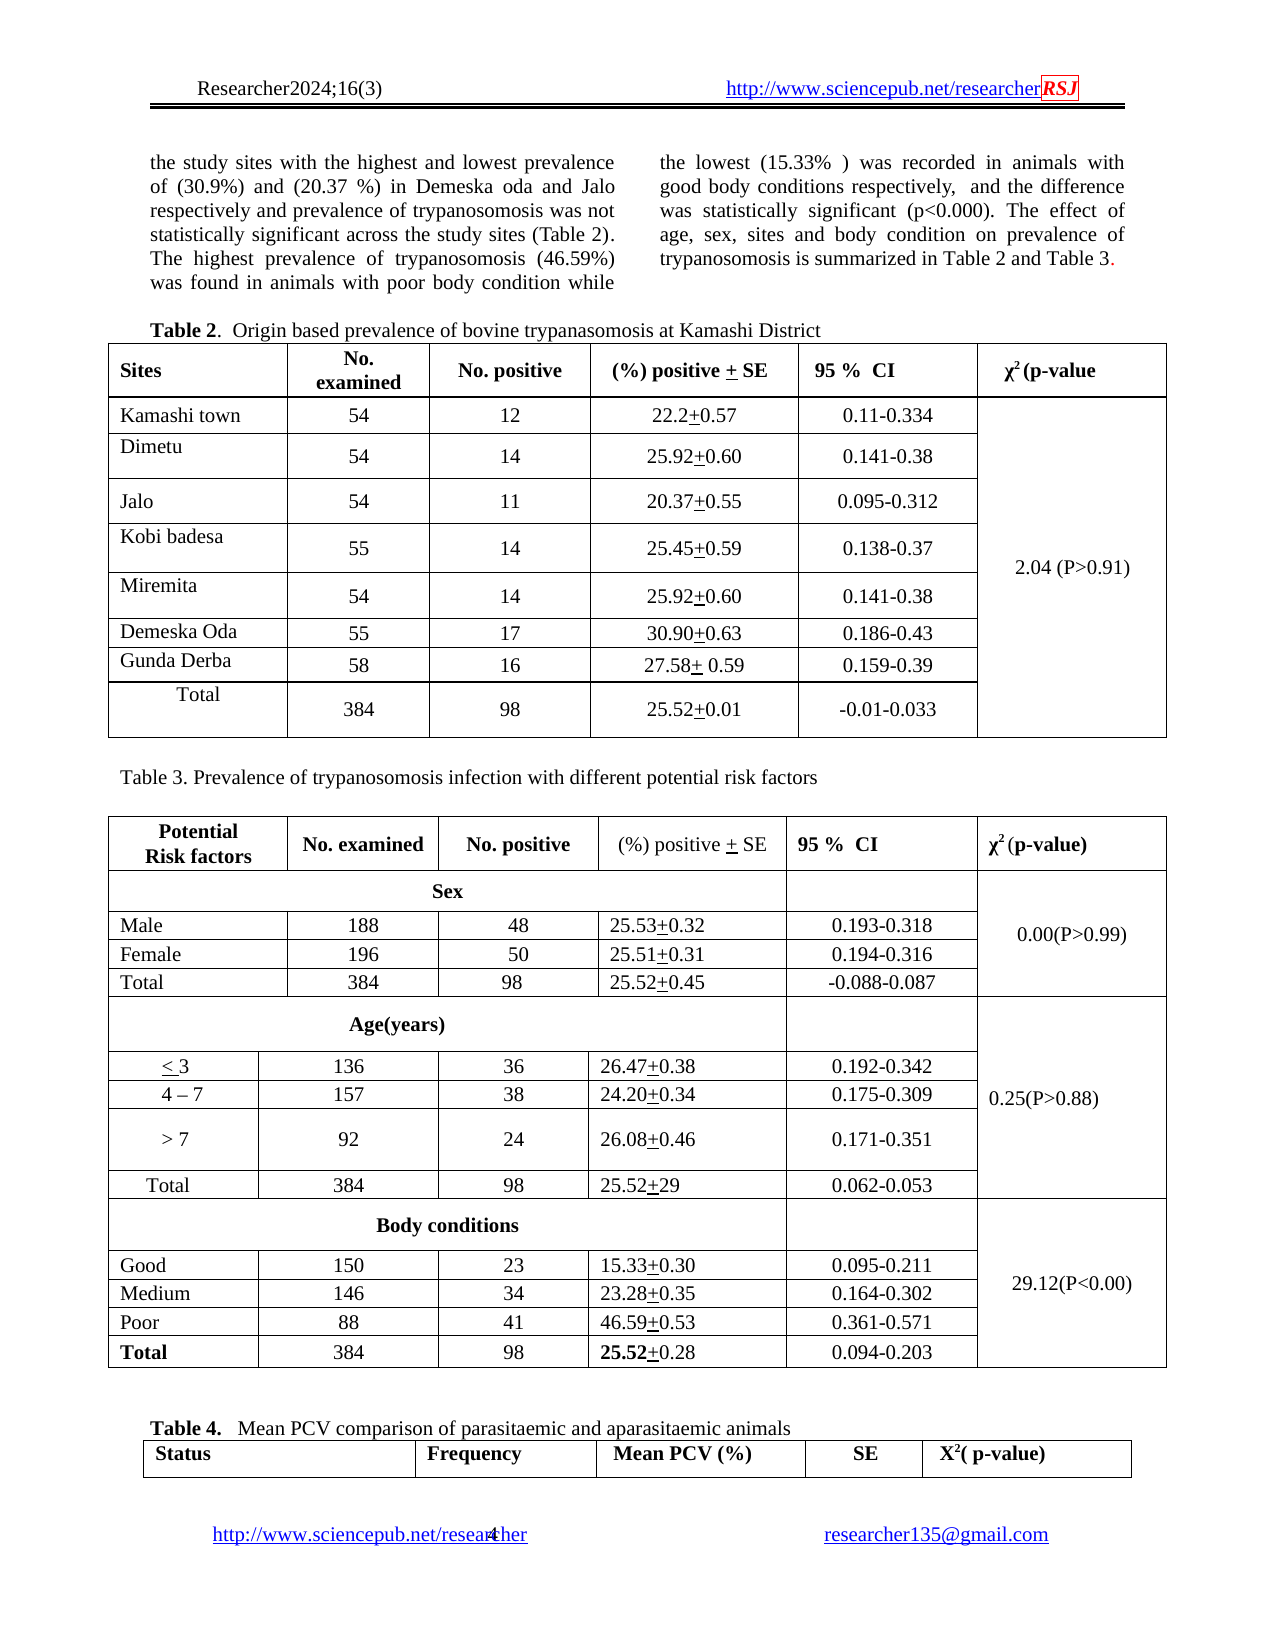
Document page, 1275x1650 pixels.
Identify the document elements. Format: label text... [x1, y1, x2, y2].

table_header Sites [109, 344, 287, 396]
table_cell Total [109, 969, 287, 996]
table_cell 29.12(P<0.00) [978, 1199, 1166, 1367]
table_cell 157 [259, 1081, 438, 1108]
table_cell 48 [439, 912, 598, 939]
table_cell 98 [439, 1336, 588, 1367]
table_cell > 7 [109, 1109, 258, 1170]
table_cell 0.171-0.351 [787, 1109, 977, 1170]
table_cell 34 [439, 1280, 588, 1307]
table_cell 384 [288, 969, 438, 996]
table_cell Total [109, 1171, 258, 1198]
table_cell 54 [288, 573, 429, 618]
table_cell 95 % CI [787, 817, 977, 870]
table_cell Medium [109, 1280, 258, 1307]
table_cell Kamashi town [109, 398, 287, 433]
table_cell 38 [439, 1081, 588, 1108]
table_cell Dimetu [109, 434, 287, 478]
table_cell 54 [288, 479, 429, 523]
table_cell 24 [439, 1109, 588, 1170]
table_cell Kobi badesa [109, 524, 287, 572]
table_cell 384 [259, 1336, 438, 1367]
table_cell 12 [430, 398, 590, 433]
table_cell 98 [430, 683, 590, 737]
table_cell 27.58+ 0.59 [591, 648, 798, 681]
table_cell 23 [439, 1251, 588, 1278]
table_cell 25.52+0.28 [589, 1336, 786, 1367]
table_header SE [806, 1441, 922, 1477]
table_header Status [144, 1441, 415, 1477]
table_cell 15.33+0.30 [589, 1251, 786, 1278]
table_cell Age(years) [109, 997, 786, 1051]
table_cell 14 [430, 524, 590, 572]
table_cell 41 [439, 1308, 588, 1335]
table_cell 25.92+0.60 [591, 434, 798, 478]
text Table 2. Origin based prevalence of bovine trypanasomosis at Kamashi District [150, 318, 1125, 342]
table_cell No. positive [439, 817, 598, 870]
table_cell 0.094-0.203 [787, 1336, 977, 1367]
table_cell 22.2+0.57 [591, 398, 798, 433]
table_cell 55 [288, 524, 429, 572]
table_cell Good [109, 1251, 258, 1278]
table_cell 98 [439, 1171, 588, 1198]
table_cell 0.095-0.211 [787, 1251, 977, 1278]
table_cell No. examined [288, 817, 438, 870]
table_cell 25.52+29 [589, 1171, 786, 1198]
table_cell Total [109, 683, 287, 737]
table_header (%) positive + SE [591, 344, 798, 396]
table_cell Poor [109, 1308, 258, 1335]
table_cell Body conditions [109, 1199, 786, 1250]
table_cell 36 [439, 1052, 588, 1079]
table_cell 11 [430, 479, 590, 523]
table_cell [787, 871, 977, 911]
table_cell 88 [259, 1308, 438, 1335]
table_cell 0.141-0.38 [799, 434, 977, 478]
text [659, 150, 1125, 270]
table_cell 58 [288, 648, 429, 681]
table_header No. examined [288, 344, 429, 396]
table_cell 0.361-0.571 [787, 1308, 977, 1335]
table_cell 25.53+0.32 [599, 912, 786, 939]
table_cell < 3 [109, 1052, 258, 1079]
text Table 4. Mean PCV comparison of parasitaemic and aparasitaemic animals [150, 1416, 1125, 1440]
table_cell [787, 1199, 977, 1250]
table_header χ2 (p-value [978, 344, 1166, 396]
table_cell 26.47+0.38 [589, 1052, 786, 1079]
table_cell 196 [288, 940, 438, 967]
table_cell 0.186-0.43 [799, 619, 977, 647]
table_cell 0.138-0.37 [799, 524, 977, 572]
table_cell Demeska Oda [109, 619, 287, 647]
table_cell 0.062-0.053 [787, 1171, 977, 1198]
table_cell 54 [288, 398, 429, 433]
table_cell 0.11-0.334 [799, 398, 977, 433]
table_cell -0.01-0.033 [799, 683, 977, 737]
table_cell 150 [259, 1251, 438, 1278]
table_cell 16 [430, 648, 590, 681]
table_cell 54 [288, 434, 429, 478]
table_cell 14 [430, 573, 590, 618]
table_cell 0.175-0.309 [787, 1081, 977, 1108]
table_cell Potential Risk factors [109, 817, 287, 870]
table_cell 0.192-0.342 [787, 1052, 977, 1079]
table_cell -0.088-0.087 [787, 969, 977, 996]
table_cell 25.45+0.59 [591, 524, 798, 572]
table_cell 146 [259, 1280, 438, 1307]
table_cell Gunda Derba [109, 648, 287, 681]
table_cell 14 [430, 434, 590, 478]
table_cell 24.20+0.34 [589, 1081, 786, 1108]
table_cell (%) positive + SE [599, 817, 786, 870]
table_cell 98 [439, 969, 598, 996]
table_cell 0.095-0.312 [799, 479, 977, 523]
table_cell 0.194-0.316 [787, 940, 977, 967]
table_cell 25.52+0.45 [599, 969, 786, 996]
table_cell 92 [259, 1109, 438, 1170]
table_cell 2.04 (P>0.91) [978, 398, 1166, 737]
table_cell χ2 (p-value) [978, 817, 1166, 870]
table_cell 20.37+0.55 [591, 479, 798, 523]
table_cell Total [109, 1336, 258, 1367]
table_cell 17 [430, 619, 590, 647]
table_header No. positive [430, 344, 590, 396]
table_cell Male [109, 912, 287, 939]
table_cell 0.141-0.38 [799, 573, 977, 618]
table_header X2( p-value) [923, 1441, 1131, 1477]
table_cell 25.92+0.60 [591, 573, 798, 618]
table_cell 46.59+0.53 [589, 1308, 786, 1335]
table_cell [787, 997, 977, 1051]
table_header 95 % CI [799, 344, 977, 396]
table_header Mean PCV (%) [597, 1441, 805, 1477]
table_cell 384 [288, 683, 429, 737]
table_cell Table 3. Prevalence of trypanosomosis infection with different potential risk factors [109, 738, 1166, 816]
table_cell 0.00(P>0.99) [978, 871, 1166, 996]
table_cell Sex [109, 871, 786, 911]
table_cell 136 [259, 1052, 438, 1079]
table_cell 30.90+0.63 [591, 619, 798, 647]
table_cell 23.28+0.35 [589, 1280, 786, 1307]
table_cell 55 [288, 619, 429, 647]
table_cell 0.193-0.318 [787, 912, 977, 939]
table_header Frequency [416, 1441, 596, 1477]
table_cell 4 – 7 [109, 1081, 258, 1108]
table_cell Jalo [109, 479, 287, 523]
table_cell 384 [259, 1171, 438, 1198]
table_cell 0.25(P>0.88) [978, 997, 1166, 1198]
table_cell 0.159-0.39 [799, 648, 977, 681]
table_cell Female [109, 940, 287, 967]
table_cell 25.51+0.31 [599, 940, 786, 967]
table_cell 0.164-0.302 [787, 1280, 977, 1307]
table_cell 50 [439, 940, 598, 967]
table_cell Miremita [109, 573, 287, 618]
table_cell 26.08+0.46 [589, 1109, 786, 1170]
table_cell 25.52+0.01 [591, 683, 798, 737]
table_cell 188 [288, 912, 438, 939]
